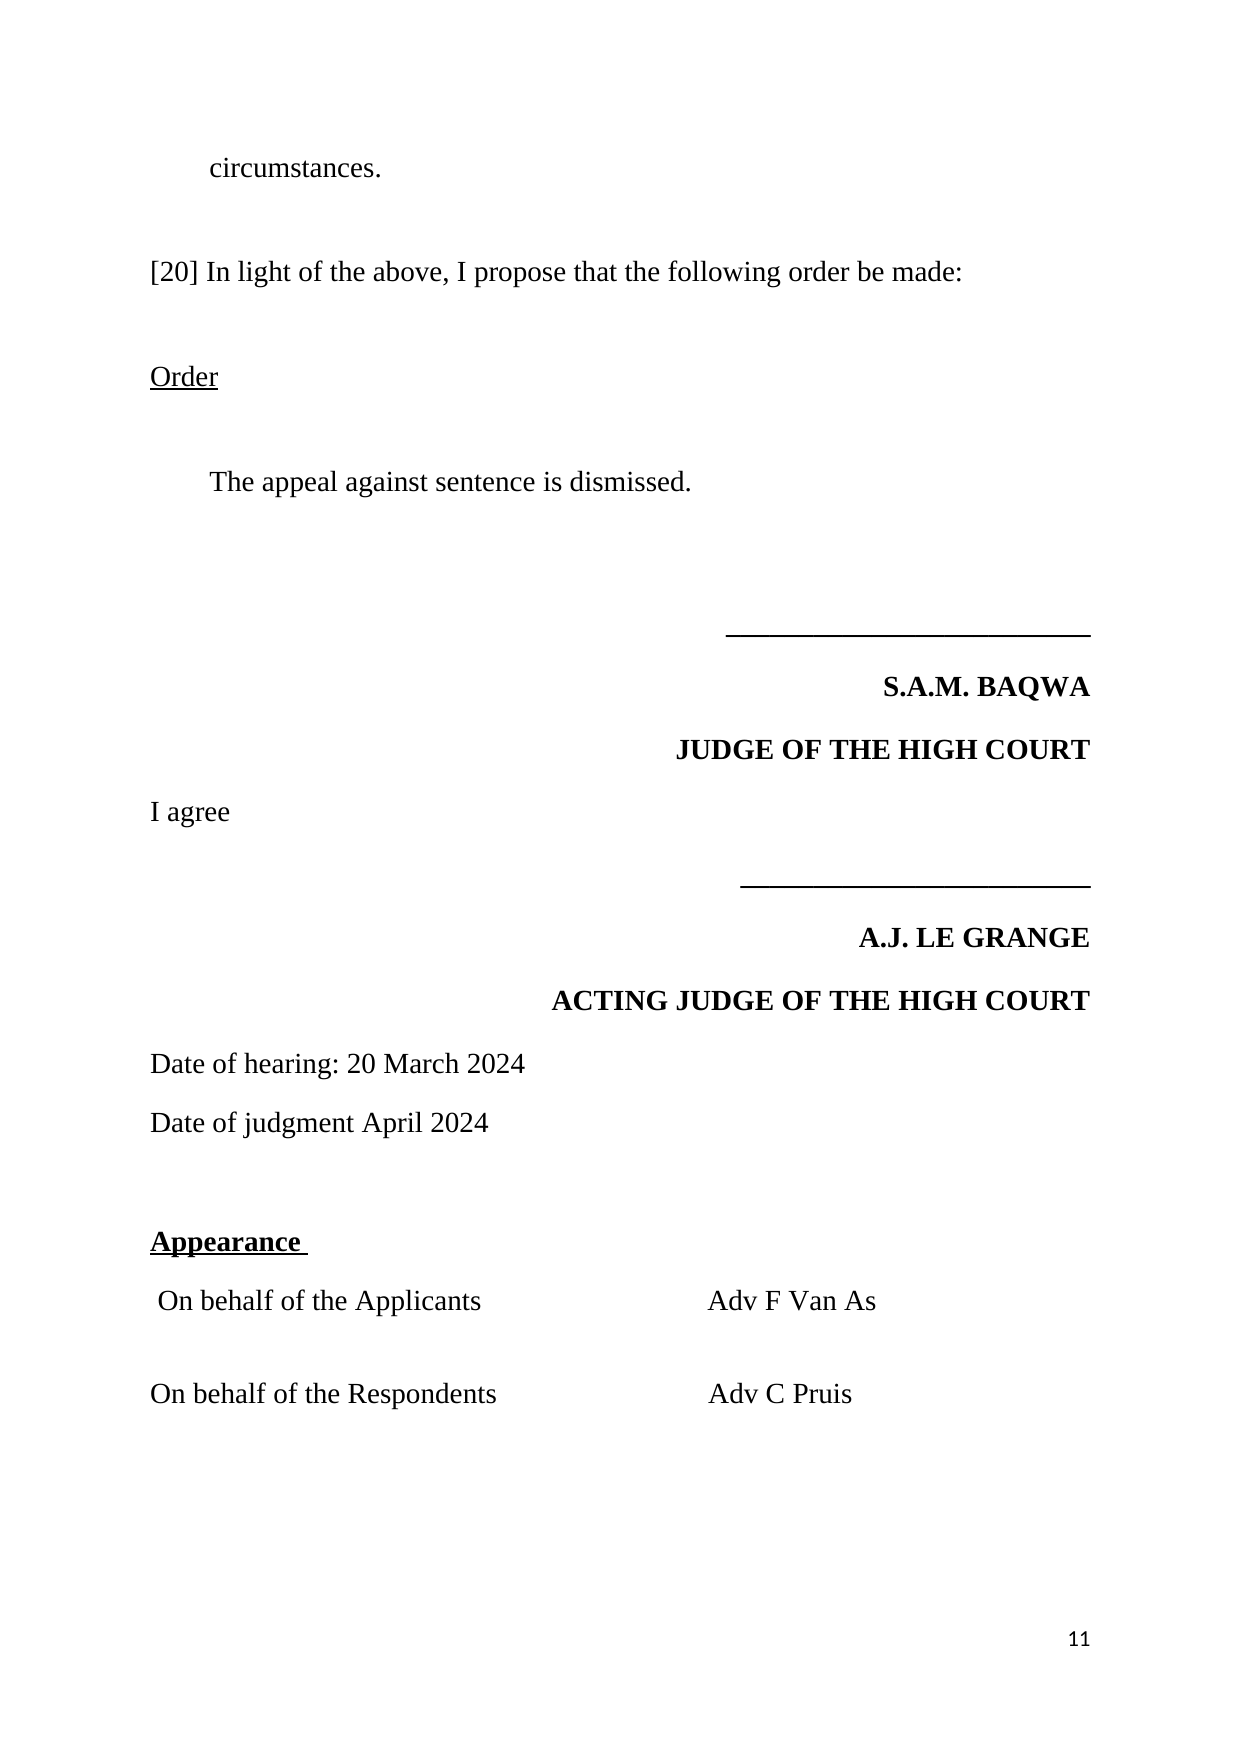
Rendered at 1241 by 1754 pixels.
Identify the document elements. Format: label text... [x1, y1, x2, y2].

text ________________________ [150, 857, 1090, 891]
text Appearance [150, 1224, 1090, 1257]
text On behalf of the Respondents Adv C Pruis [150, 1343, 1090, 1409]
text ACTING JUDGE OF THE HIGH COURT [150, 983, 1090, 1017]
text The appeal against sentence is dismissed. [209, 464, 1090, 497]
text S.A.M. BAQWA [150, 669, 1090, 702]
text Order [150, 359, 1090, 393]
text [150, 150, 1090, 183]
text I agree [150, 794, 1090, 828]
text [20] In light of the above, I propose that the following order be made: [150, 254, 1090, 288]
text Date of judgment April 2024 [150, 1105, 1090, 1139]
text Date of hearing: 20 March 2024 [150, 1046, 1090, 1079]
text _________________________ [150, 606, 1090, 640]
text JUDGE OF THE HIGH COURT [150, 732, 1090, 765]
text On behalf of the Applicants Adv F Van As [150, 1283, 1090, 1317]
text A.J. LE GRANGE [150, 920, 1090, 954]
